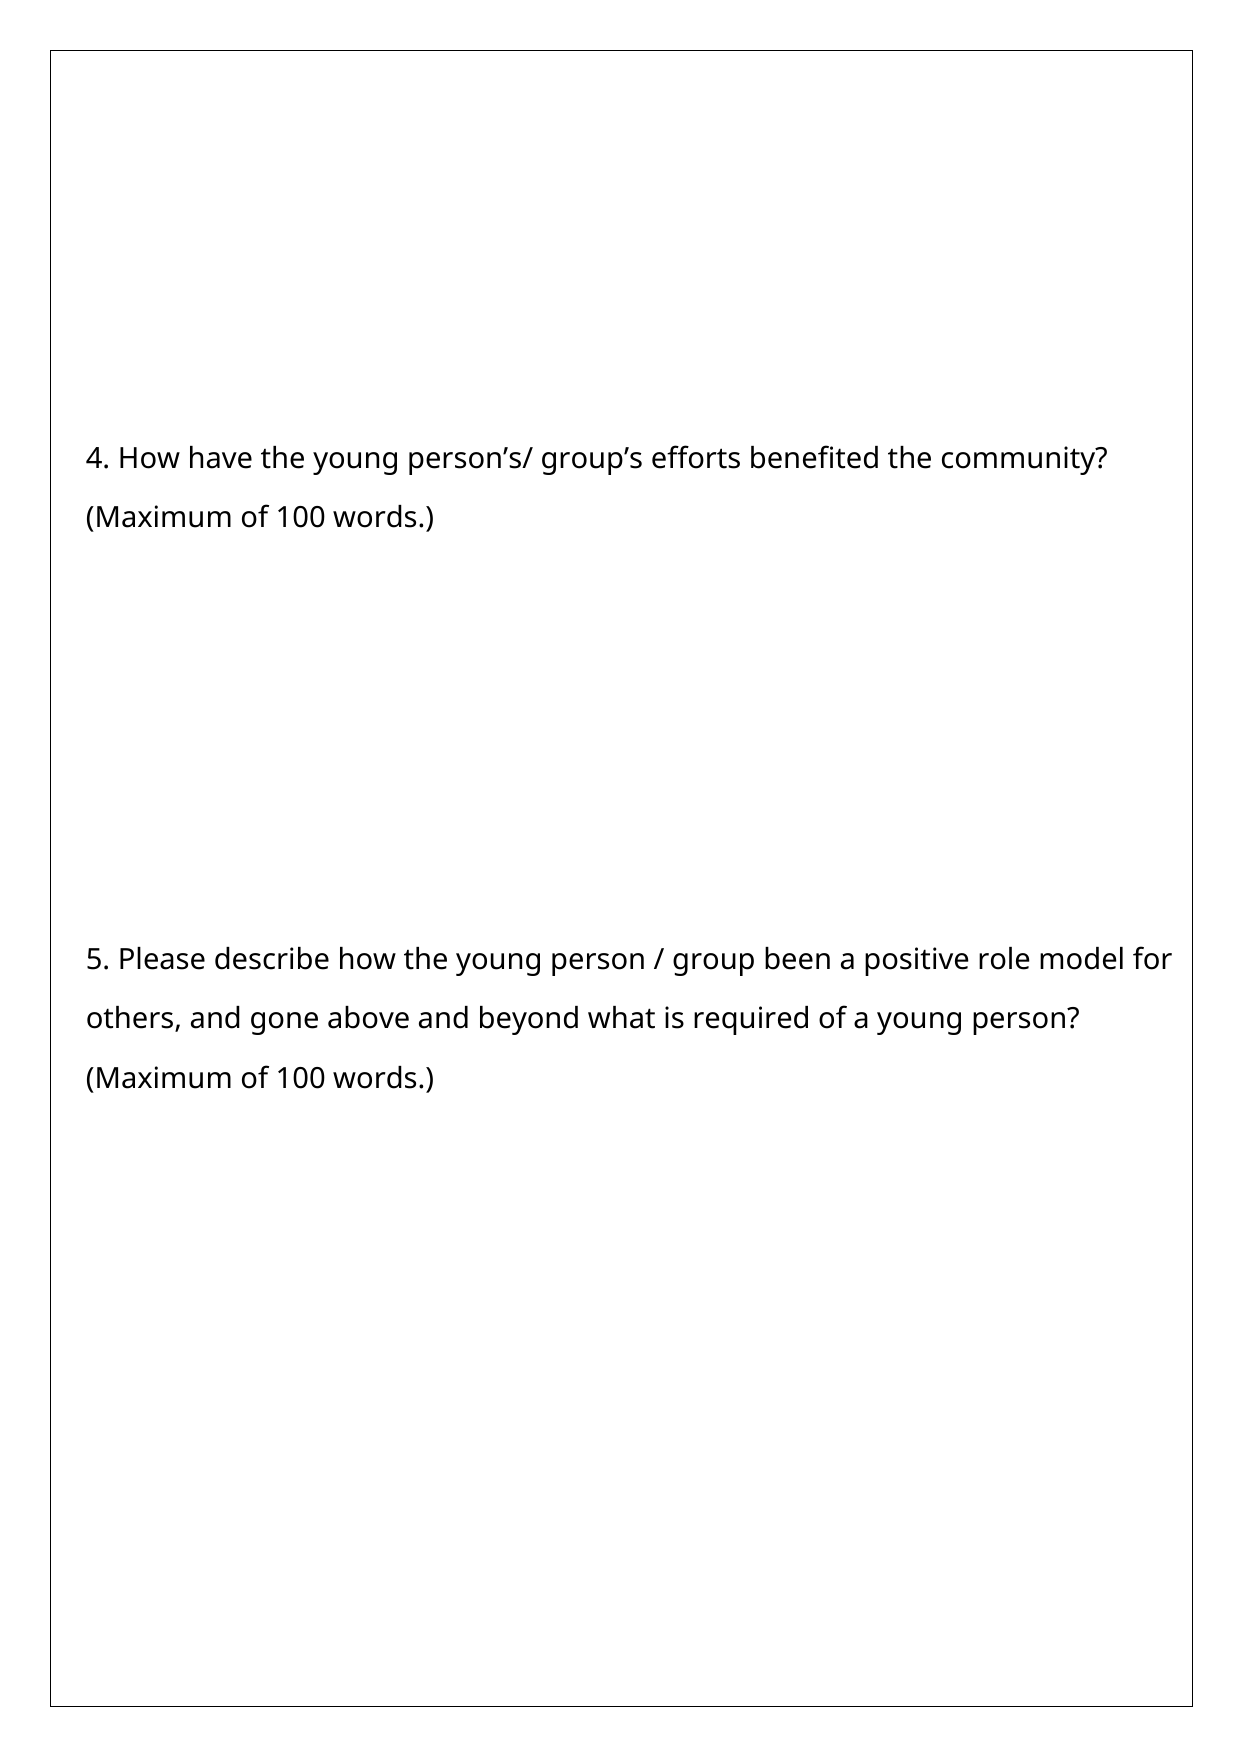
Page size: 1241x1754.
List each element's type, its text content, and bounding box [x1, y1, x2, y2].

text 5. Please describe how the young person / group been a positive role model for others, and gone above and beyond what is required of a young person? (Maximum of 100 words.) [86, 938, 1192, 1097]
text 4. How have the young person’s/ group’s efforts benefited the community? (Maximum of 100 words.) [86, 437, 1192, 536]
